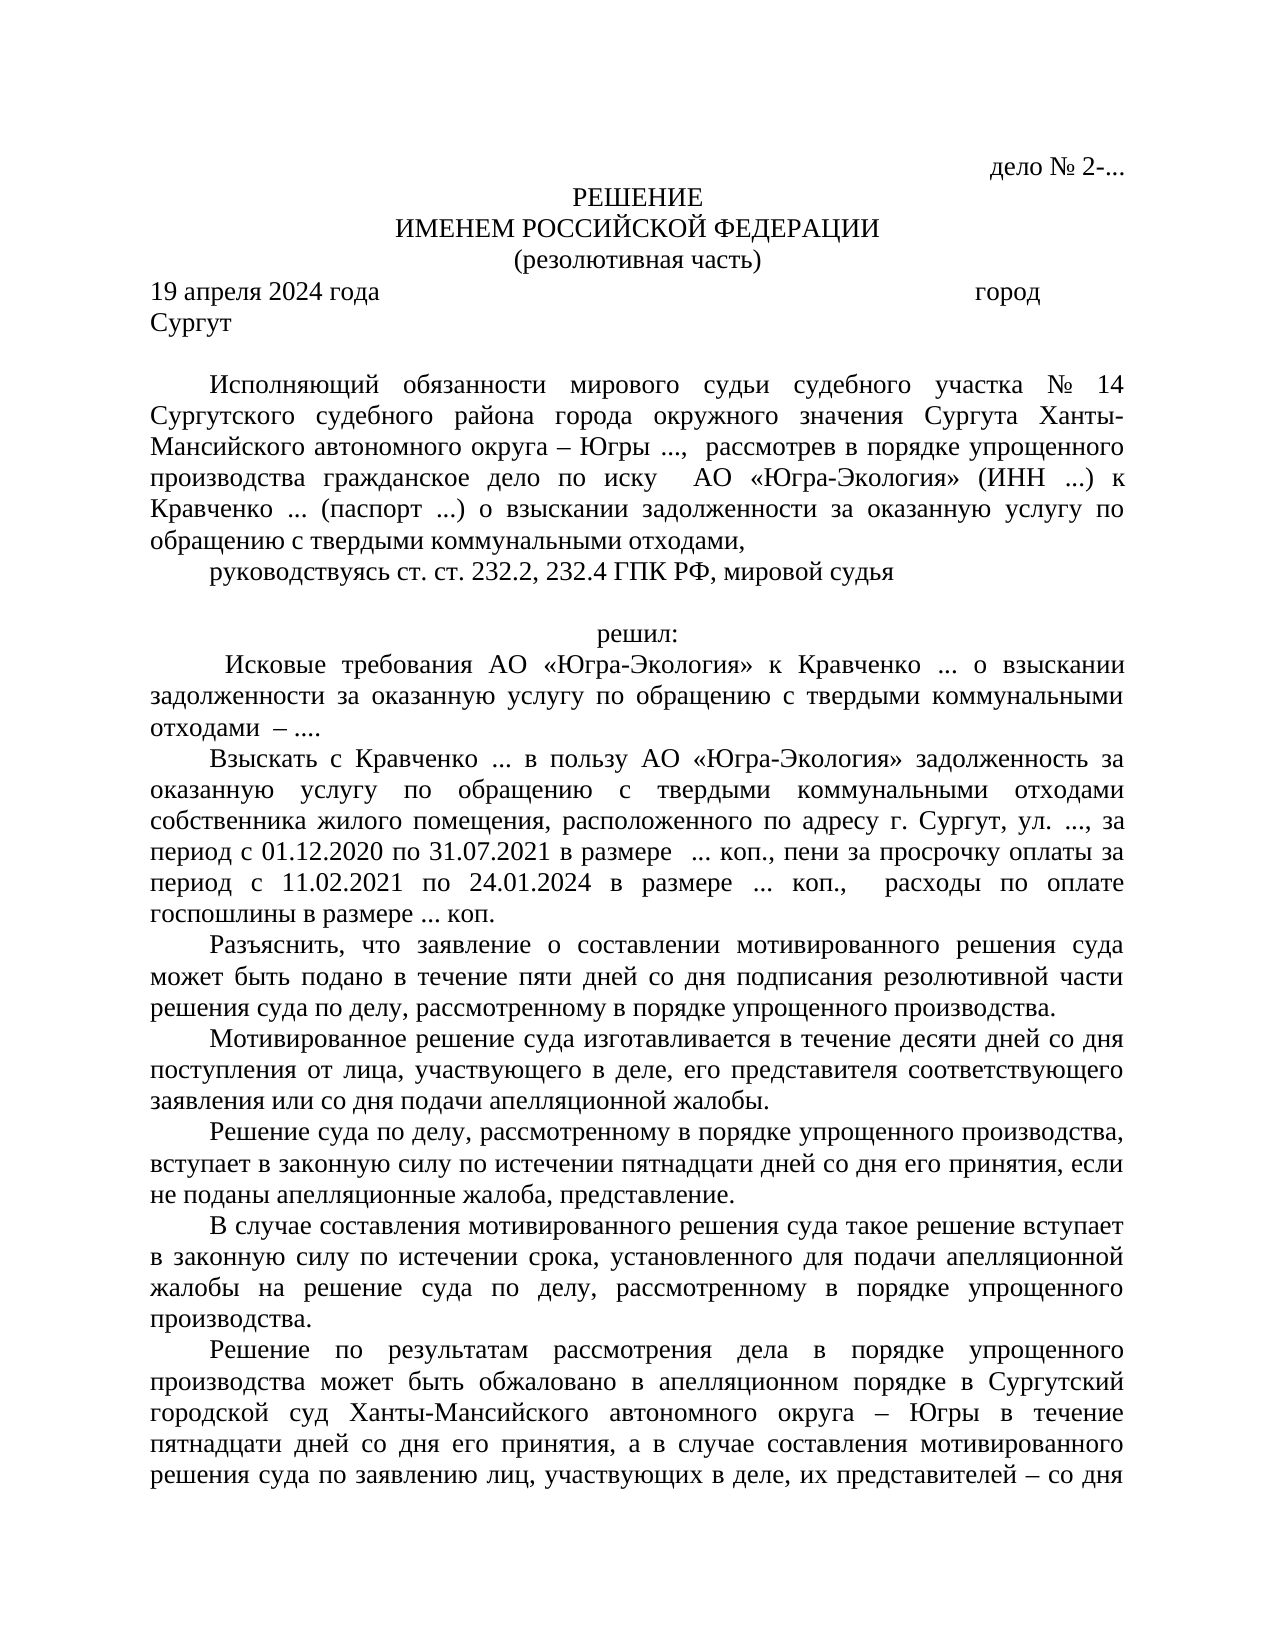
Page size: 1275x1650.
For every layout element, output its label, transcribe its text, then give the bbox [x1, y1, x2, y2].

text решил: [150, 617, 1125, 648]
text В случае составления мотивированного решения суда такое решение вступает в законную силу по истечении срока, установленного для подачи апелляционной жалобы на решение суда по делу, рассмотренному в порядке упрощенного производства. [150, 1209, 1125, 1333]
text Разъяснить, что заявление о составлении мотивированного решения суда может быть подано в течение пяти дней со дня подписания резолютивной части решения суда по делу, рассмотренному в порядке упрощенного производства. [150, 929, 1125, 1022]
text дело № 2-... [150, 150, 1125, 181]
text ИМЕНЕМ РОССИЙСКОЙ ФЕДЕРАЦИИ [150, 212, 1125, 243]
text руководствуясь ст. ст. 232.2, 232.4 ГПК РФ, мировой судья [150, 555, 1125, 586]
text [150, 1333, 1125, 1489]
text Взыскать с Кравченко ... в пользу АО «Югра-Экология» задолженность за оказанную услугу по обращению с твердыми коммунальными отходами собственника жилого помещения, расположенного по адресу г. Сургут, ул. ..., за период с 01.12.2020 по 31.07.2021 в размере ... коп., пени за просрочку оплаты за период с 11.02.2021 по 24.01.2024 в размере ... коп., расходы по оплате госпошлины в размере ... коп. [150, 742, 1125, 929]
text Мотивированное решение суда изготавливается в течение десяти дней со дня поступления от лица, участвующего в деле, его представителя соответствующего заявления или со дня подачи апелляционной жалобы. [150, 1022, 1125, 1116]
text РЕШЕНИЕ [150, 181, 1125, 212]
text Исковые требования АО «Югра-Экология» к Кравченко ... о взыскании задолженности за оказанную услугу по обращению с твердыми коммунальными отходами – .... [150, 648, 1125, 742]
text 19 апреля 2024 года город Сургут [150, 274, 1125, 337]
text Исполняющий обязанности мирового судьи судебного участка № 14 Сургутского судебного района города окружного значения Сургута Ханты-Мансийского автономного округа – Югры ..., рассмотрев в порядке упрощенного производства гражданское дело по иску АО «Югра-Экология» (ИНН ...) к Кравченко ... (паспорт ...) о взыскании задолженности за оказанную услугу по обращению с твердыми коммунальными отходами, [150, 368, 1125, 555]
text Решение суда по делу, рассмотренному в порядке упрощенного производства, вступает в законную силу по истечении пятнадцати дней со дня его принятия, если не поданы апелляционные жалоба, представление. [150, 1116, 1125, 1209]
text (резолютивная часть) [150, 243, 1125, 274]
